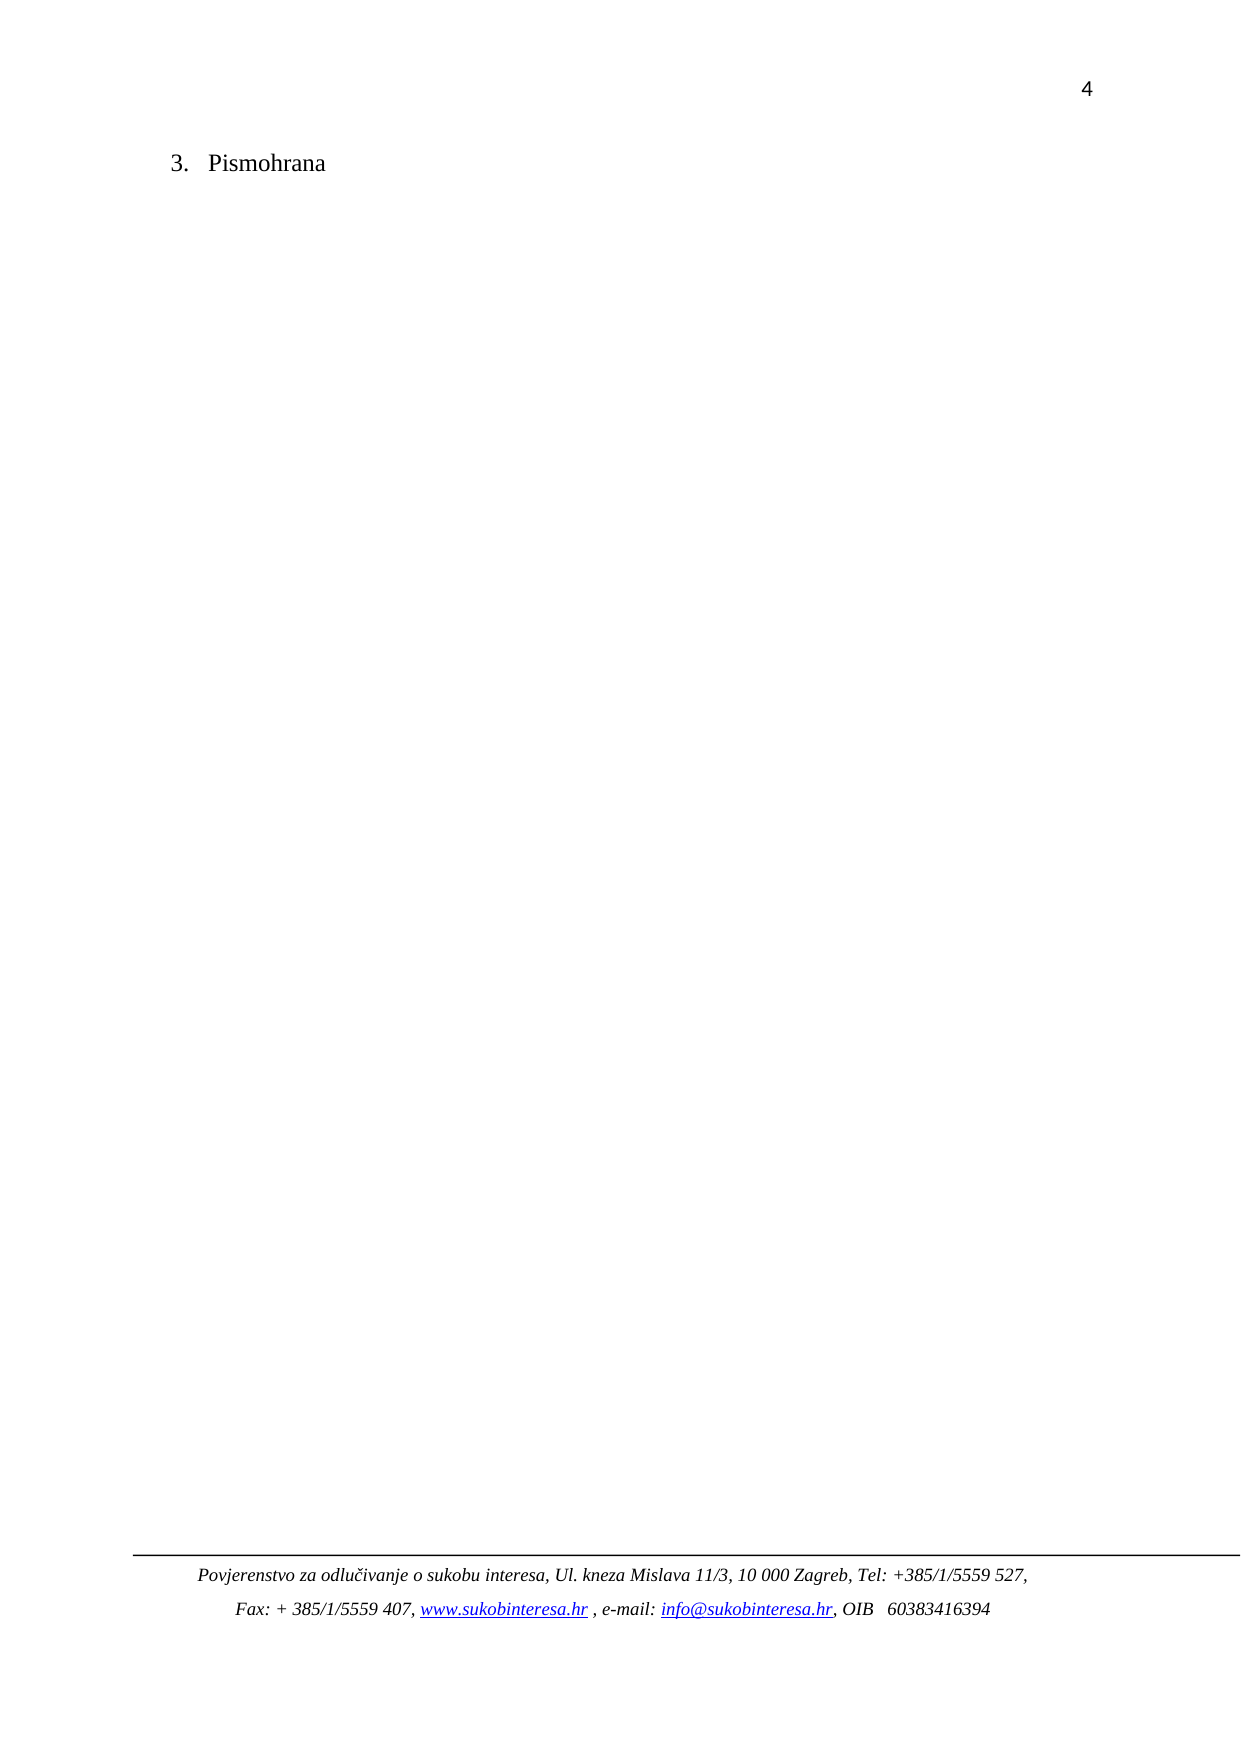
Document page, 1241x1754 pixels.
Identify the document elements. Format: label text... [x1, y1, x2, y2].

list Pismohrana [170, 148, 1092, 176]
